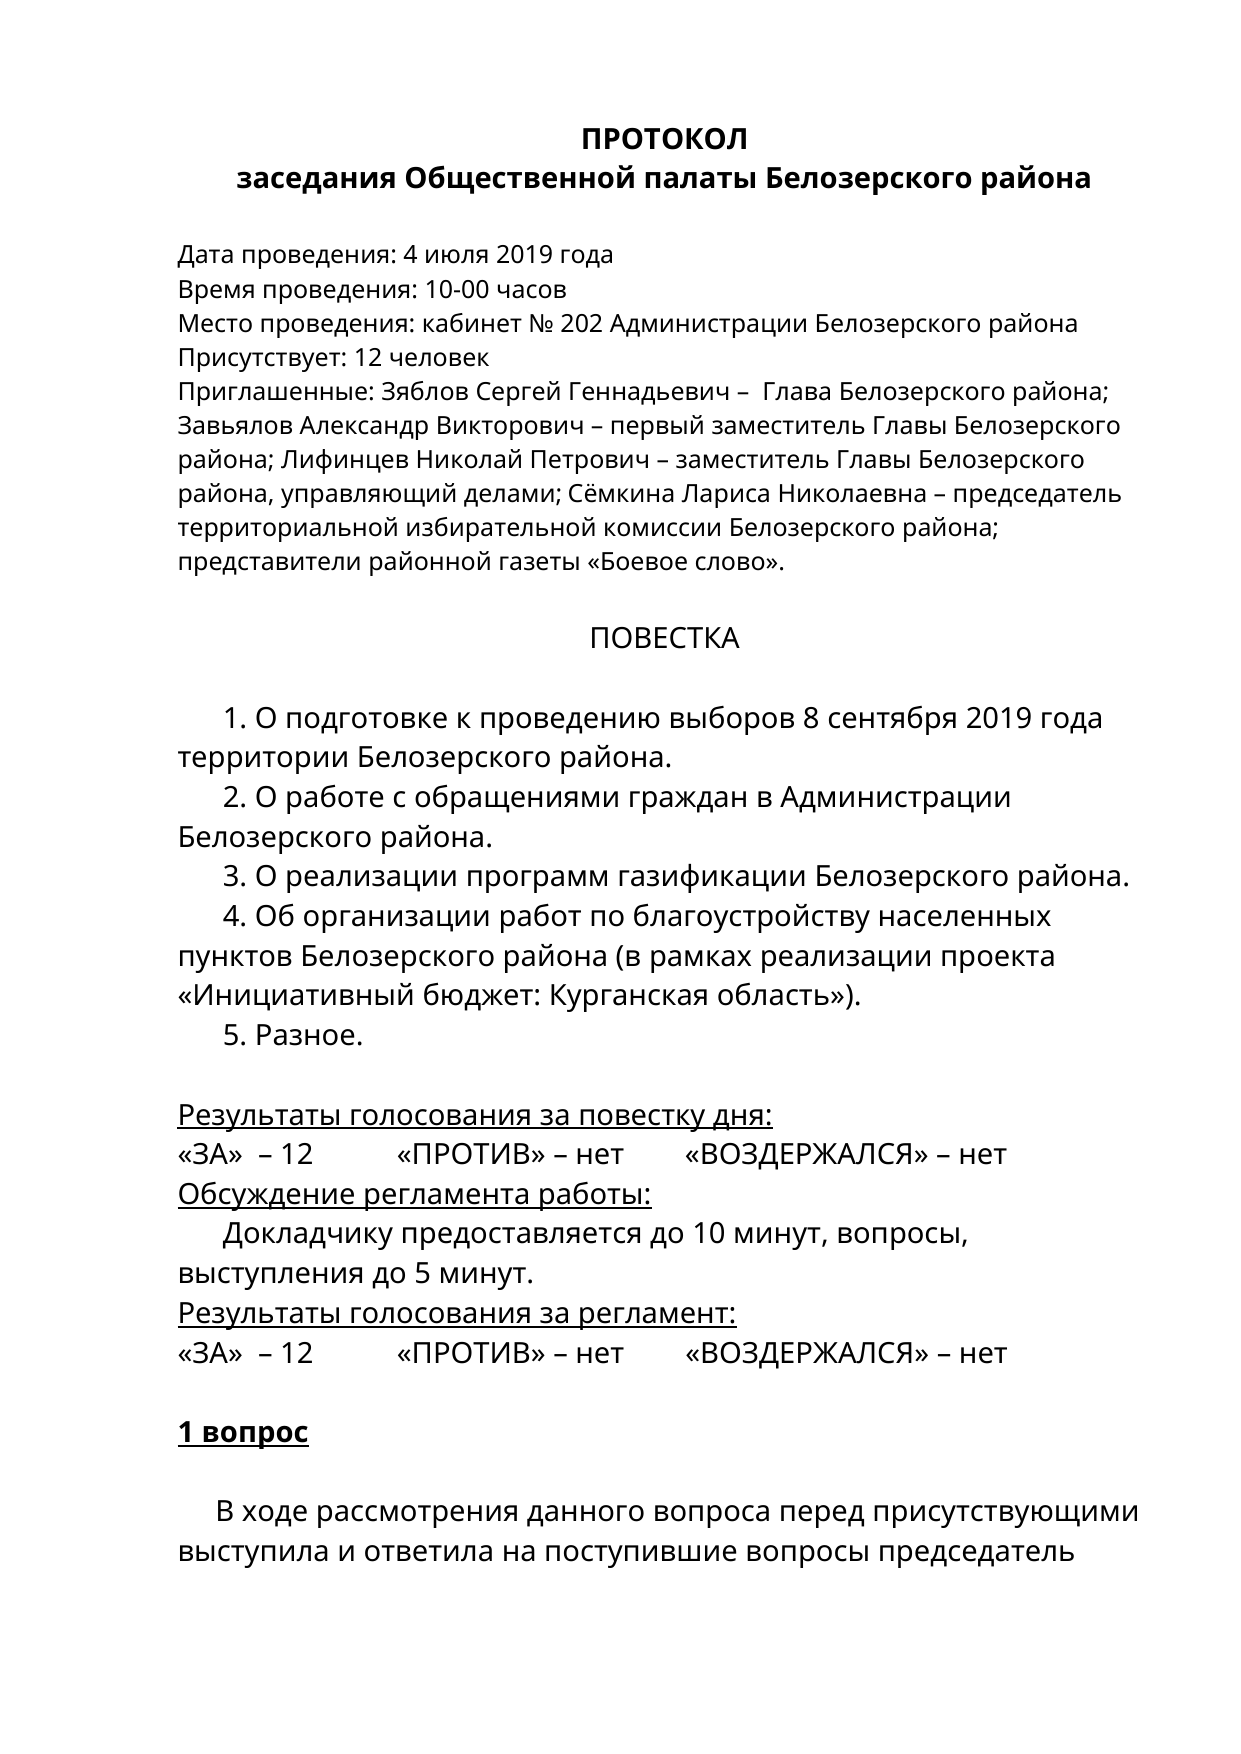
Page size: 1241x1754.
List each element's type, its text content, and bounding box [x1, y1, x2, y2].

text 3. О реализации программ газификации Белозерского района. [177, 856, 1152, 895]
text Приглашенные: Зяблов Сергей Геннадьевич – Глава Белозерского района; Завьялов Александр Викторович – первый заместитель Главы Белозерского района; Лифинцев Николай Петрович – заместитель Главы Белозерского района, управляющий делами; Сёмкина Лариса Николаевна – председатель территориальной избирательной комиссии Белозерского района; представители районной газеты «Боевое слово». [177, 373, 1152, 578]
text 2. О работе с обращениями граждан в Администрации Белозерского района. [177, 776, 1152, 856]
text 4. Об организации работ по благоустройству населенных пунктов Белозерского района (в рамках реализации проекта «Инициативный бюджет: Курганская область»). [177, 895, 1152, 1014]
text Результаты голосования за регламент: [177, 1292, 1152, 1332]
text Место проведения: кабинет № 202 Администрации Белозерского района [177, 305, 1152, 339]
text Присутствует: 12 человек [177, 339, 1152, 373]
text Время проведения: 10-00 часов [177, 271, 1152, 305]
text 1. О подготовке к проведению выборов 8 сентября 2019 года территории Белозерского района. [177, 697, 1152, 776]
text «ЗА» – 12 «ПРОТИВ» – нет «ВОЗДЕРЖАЛСЯ» – нет [177, 1332, 1152, 1372]
text заседания Общественной палаты Белозерского района [177, 158, 1152, 197]
text Дата проведения: 4 июля 2019 года [177, 237, 1152, 271]
text ПОВЕСТКА [177, 617, 1152, 657]
text 1 вопрос [177, 1411, 1152, 1451]
text «ЗА» – 12 «ПРОТИВ» – нет «ВОЗДЕРЖАЛСЯ» – нет [177, 1133, 1152, 1173]
text 5. Разное. [177, 1014, 1152, 1054]
text Докладчику предоставляется до 10 минут, вопросы, выступления до 5 минут. [177, 1213, 1152, 1292]
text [177, 1491, 1152, 1570]
text ПРОТОКОЛ [177, 118, 1152, 158]
text Результаты голосования за повестку дня: [177, 1094, 1152, 1133]
text Обсуждение регламента работы: [177, 1173, 1152, 1213]
